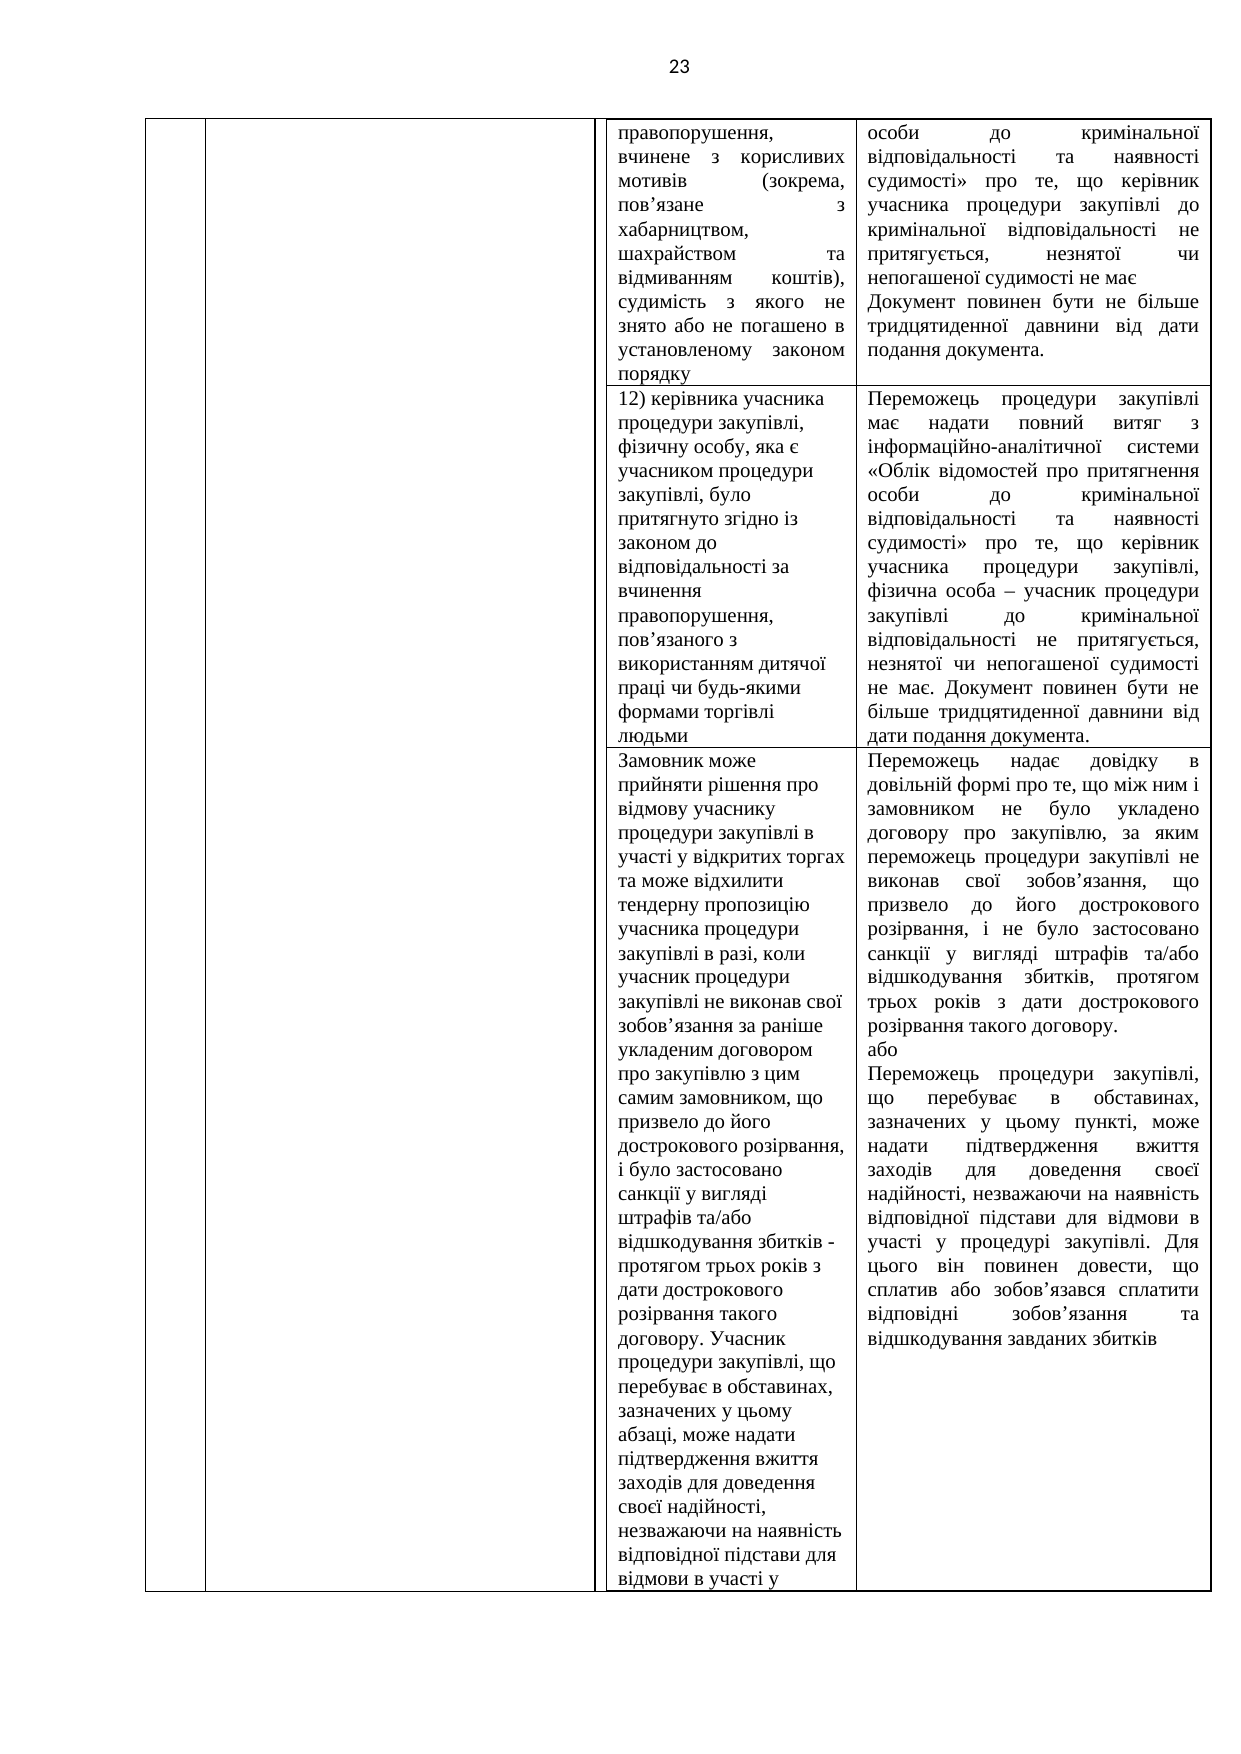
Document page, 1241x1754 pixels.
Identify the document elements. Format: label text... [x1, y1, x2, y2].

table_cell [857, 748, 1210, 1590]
table_cell 5 [146, 119, 205, 1591]
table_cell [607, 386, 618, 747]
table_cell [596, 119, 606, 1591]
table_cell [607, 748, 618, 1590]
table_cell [206, 119, 594, 1591]
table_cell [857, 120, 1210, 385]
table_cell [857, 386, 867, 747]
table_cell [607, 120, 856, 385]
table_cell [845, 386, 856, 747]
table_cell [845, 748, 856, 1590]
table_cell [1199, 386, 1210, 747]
